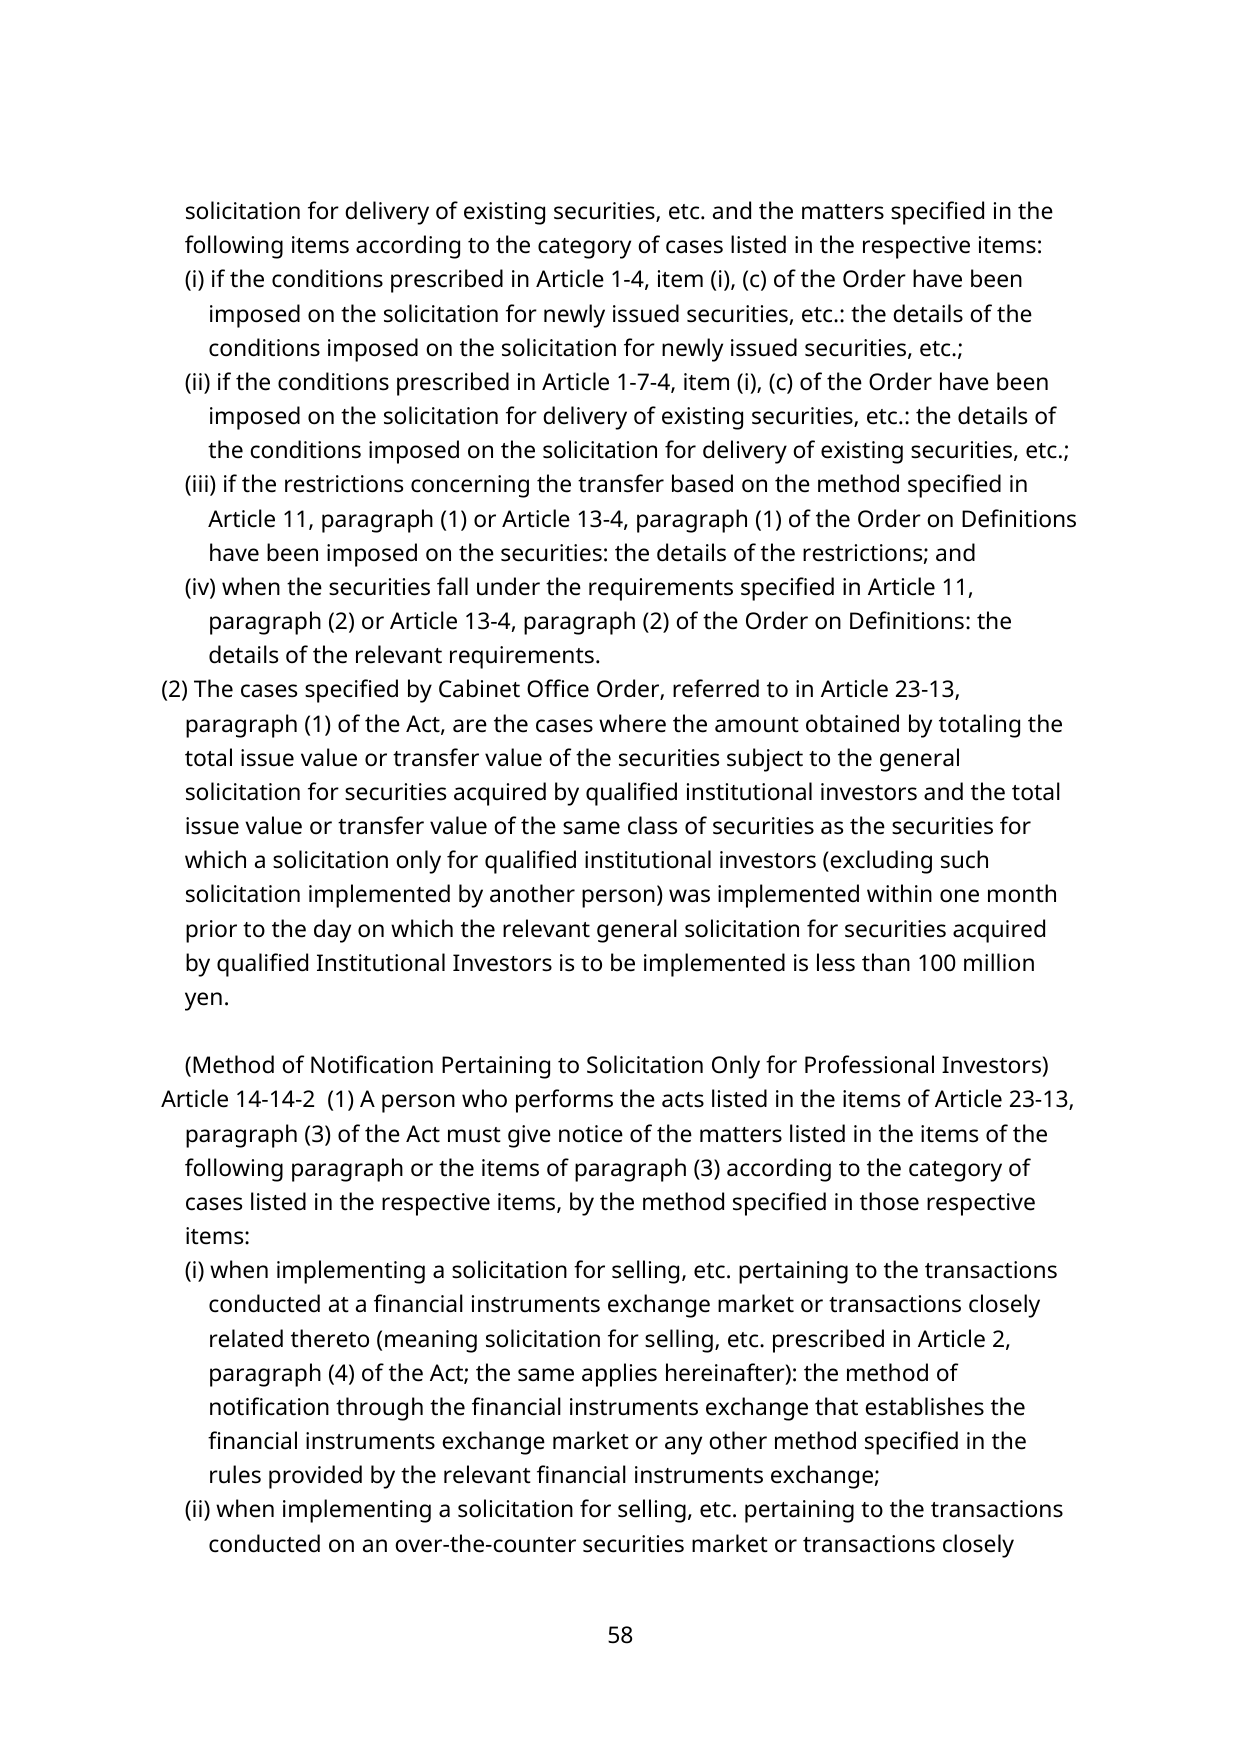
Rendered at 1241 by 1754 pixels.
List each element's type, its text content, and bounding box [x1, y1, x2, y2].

text (2) The cases specified by Cabinet Office Order, referred to in Article 23-13, paragraph (1) of the Act, are the cases where the amount obtained by totaling the total issue value or transfer value of the securities subject to the general solicitation for securities acquired by qualified institutional investors and the total issue value or transfer value of the same class of securities as the securities for which a solicitation only for qualified institutional investors (excluding such solicitation implemented by another person) was implemented within one month prior to the day on which the relevant general solicitation for securities acquired by qualified Institutional Investors is to be implemented is less than 100 million yen. [161, 672, 1079, 1014]
text (ii) if the conditions prescribed in Article 1-7-4, item (i), (c) of the Order have been imposed on the solicitation for delivery of existing securities, etc.: the details of the conditions imposed on the solicitation for delivery of existing securities, etc.; [184, 364, 1079, 467]
text (iii) if the restrictions concerning the transfer based on the method specified in Article 11, paragraph (1) or Article 13-4, paragraph (1) of the Order on Definitions have been imposed on the securities: the details of the restrictions; and [184, 467, 1079, 569]
text (Method of Notification Pertaining to Solicitation Only for Professional Investors) [184, 1048, 1079, 1082]
text Article 14-14-2 (1) A person who performs the acts listed in the items of Article 23-13, paragraph (3) of the Act must give notice of the matters listed in the items of the following paragraph or the items of paragraph (3) according to the category of cases listed in the respective items, by the method specified in those respective items: [161, 1082, 1079, 1253]
text (iv) when the securities fall under the requirements specified in Article 11, paragraph (2) or Article 13-4, paragraph (2) of the Order on Definitions: the details of the relevant requirements. [184, 569, 1079, 672]
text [184, 1492, 1079, 1560]
text (i) when implementing a solicitation for selling, etc. pertaining to the transactions conducted at a financial instruments exchange market or transactions closely related thereto (meaning solicitation for selling, etc. prescribed in Article 2, paragraph (4) of the Act; the same applies hereinafter): the method of notification through the financial instruments exchange that establishes the financial instruments exchange market or any other method specified in the rules provided by the relevant financial instruments exchange; [184, 1253, 1079, 1492]
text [161, 194, 1079, 262]
text (i) if the conditions prescribed in Article 1-4, item (i), (c) of the Order have been imposed on the solicitation for newly issued securities, etc.: the details of the conditions imposed on the solicitation for newly issued securities, etc.; [184, 262, 1079, 364]
